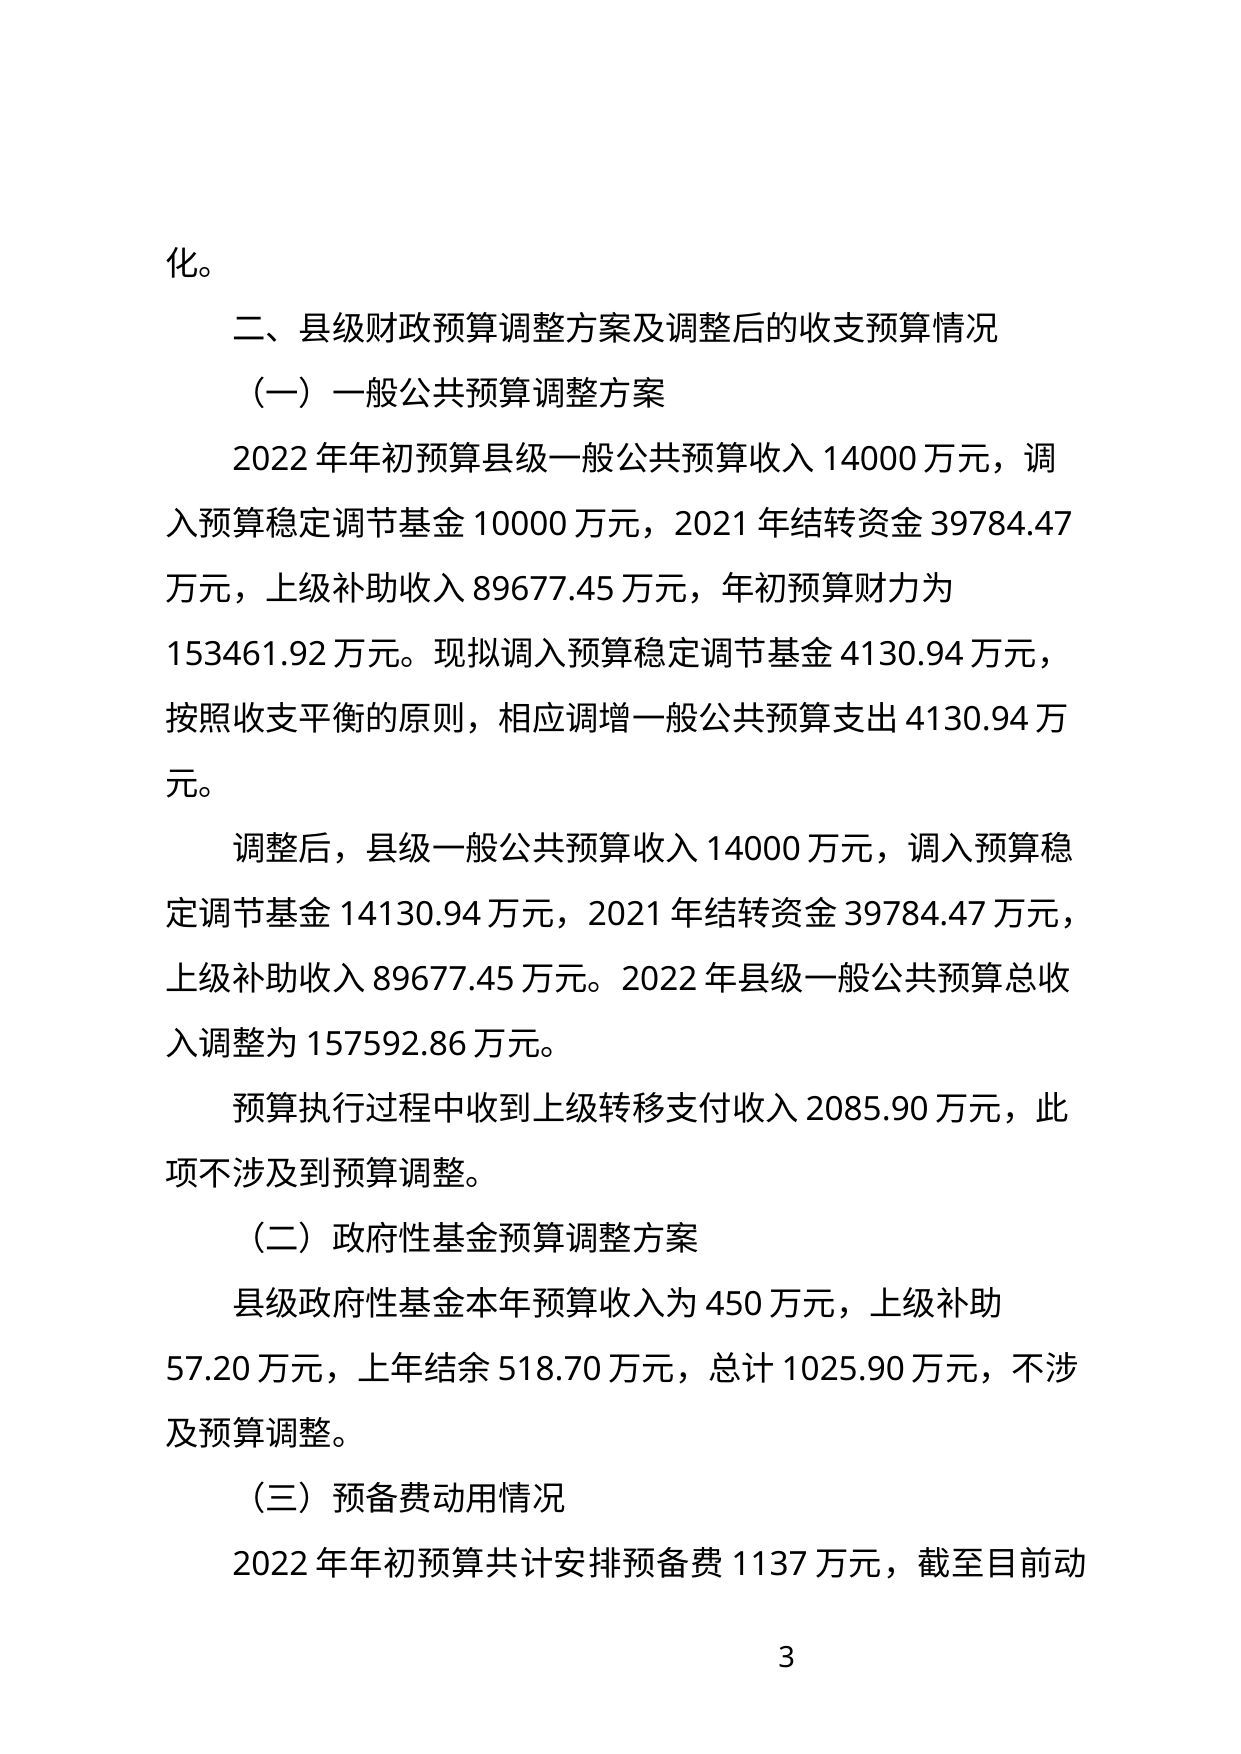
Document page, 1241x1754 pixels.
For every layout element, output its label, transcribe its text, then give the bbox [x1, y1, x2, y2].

text （三）预备费动用情况 [165, 1464, 1087, 1529]
text 预算执行过程中收到上级转移支付收入2085.90万元，此项不涉及到预算调整。 [165, 1074, 1087, 1204]
text （一）一般公共预算调整方案 [165, 359, 1087, 424]
text 二、县级财政预算调整方案及调整后的收支预算情况 [165, 294, 1087, 359]
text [165, 229, 1087, 294]
text 调整后，县级一般公共预算收入14000万元，调入预算稳定调节基金14130.94万元，2021年结转资金39784.47万元，上级补助收入89677.45万元。2022年县级一般公共预算总收入调整为157592.86万元。 [165, 814, 1087, 1074]
text 2022年年初预算县级一般公共预算收入14000万元，调入预算稳定调节基金10000万元，2021年结转资金39784.47万元，上级补助收入89677.45万元，年初预算财力为153461.92万元。现拟调入预算稳定调节基金4130.94万元，按照收支平衡的原则，相应调增一般公共预算支出4130.94万元。 [165, 424, 1087, 814]
text 县级政府性基金本年预算收入为450万元，上级补助57.20万元，上年结余518.70万元，总计1025.90万元，不涉及预算调整。 [165, 1269, 1087, 1464]
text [165, 1529, 1087, 1594]
text （二）政府性基金预算调整方案 [165, 1204, 1087, 1269]
